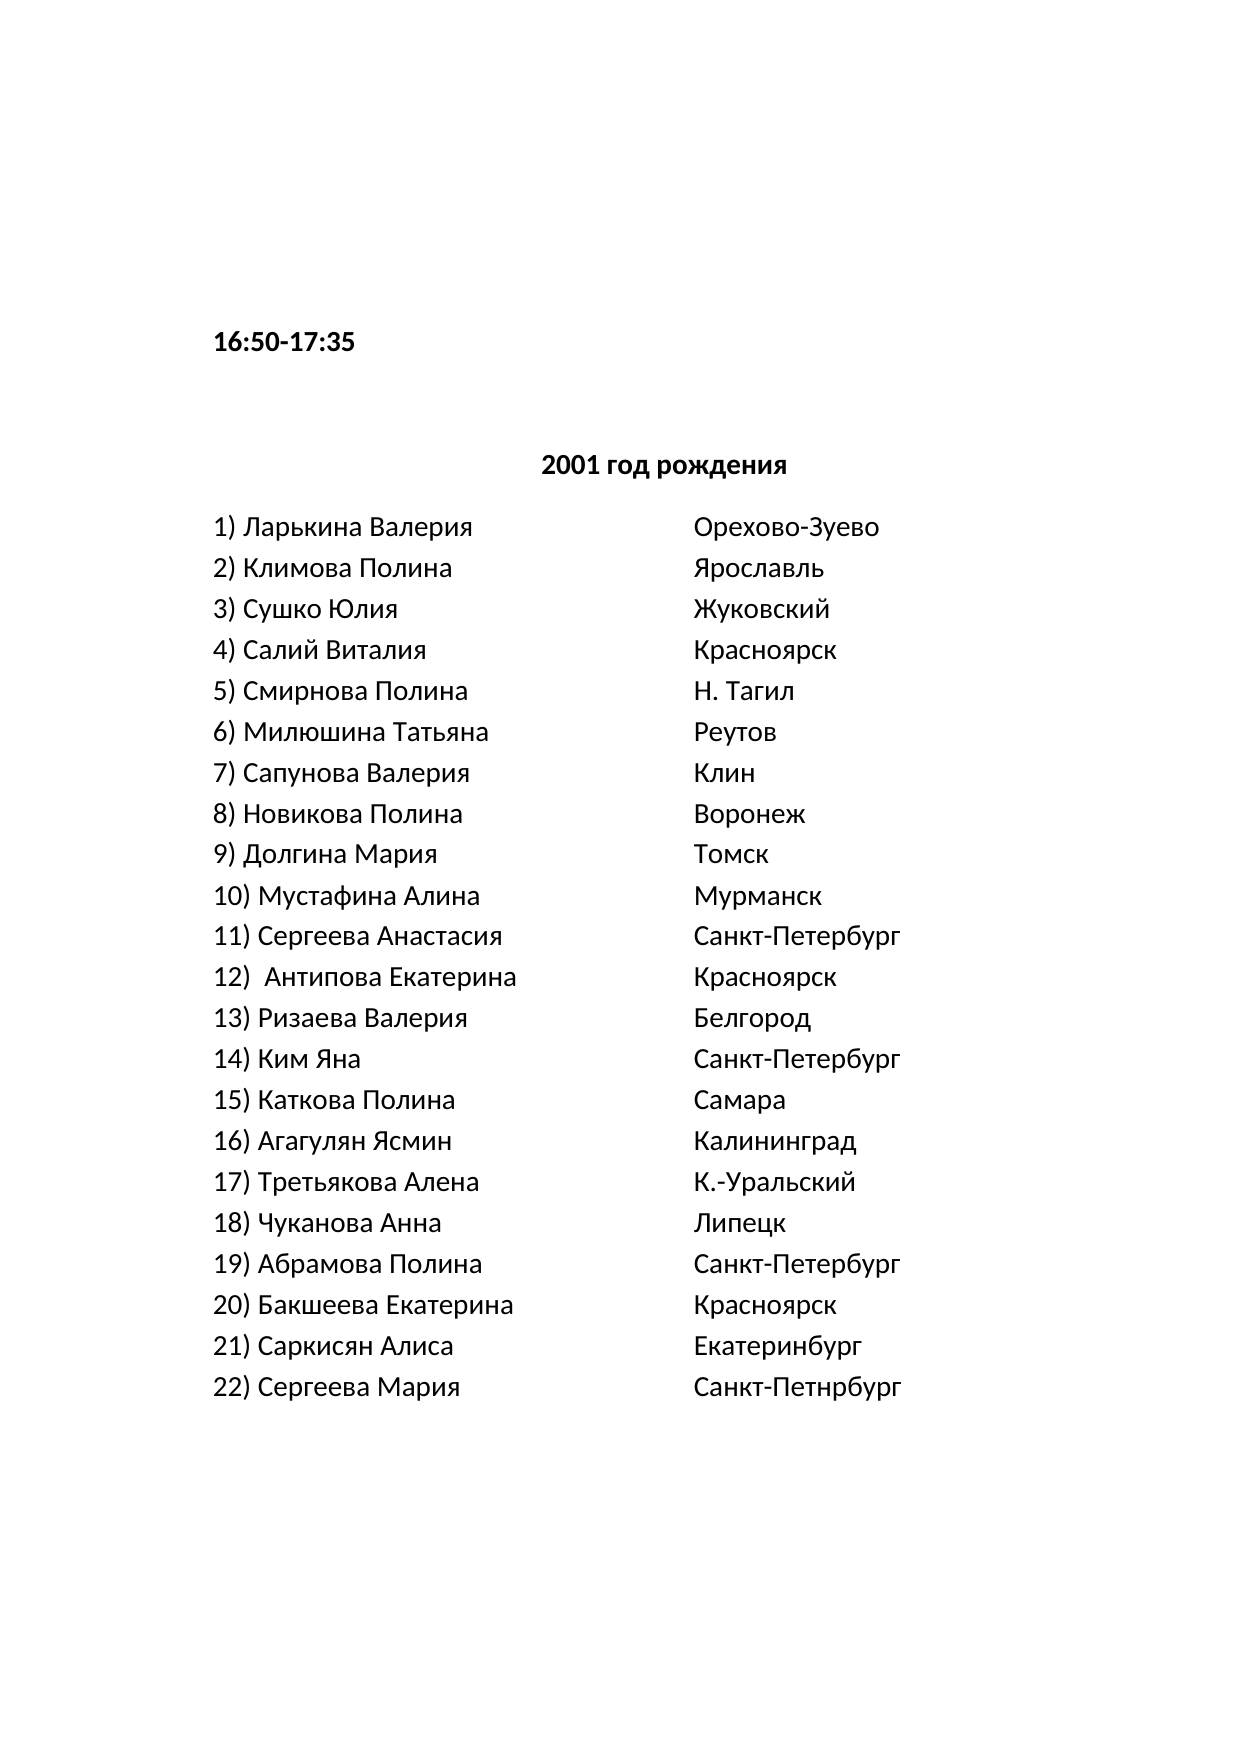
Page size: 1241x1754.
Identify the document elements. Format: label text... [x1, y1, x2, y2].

list Агагулян Ясмин Калининград [213, 1122, 1152, 1158]
list Антипова Екатерина Красноярск [213, 958, 1152, 994]
list Смирнова Полина Н. Тагил [213, 672, 1152, 707]
list Абрамова Полина Санкт-Петербург [213, 1245, 1152, 1281]
list Долгина Мария Томск [213, 836, 1152, 871]
list Ларькина Валерия Орехово-Зуево [213, 508, 1152, 544]
list Чуканова Анна Липецк [213, 1204, 1152, 1240]
list Ким Яна Санкт-Петербург [213, 1040, 1152, 1076]
list Милюшина Татьяна Реутов [213, 713, 1152, 748]
list Сергеева Анастасия Санкт-Петербург [213, 917, 1152, 953]
list Сапунова Валерия Клин [213, 754, 1152, 789]
list 16:50-17:35 [213, 323, 1152, 358]
list Бакшеева Екатерина Красноярск [213, 1286, 1152, 1322]
list Мустафина Алина Мурманск [213, 877, 1152, 912]
list Ризаева Валерия Белгород [213, 999, 1152, 1035]
list Климова Полина Ярославль [213, 549, 1152, 585]
list Салий Виталия Красноярск [213, 631, 1152, 667]
list Сергеева Мария Санкт-Петнрбург [213, 1368, 1152, 1403]
list Сушко Юлия Жуковский [213, 590, 1152, 626]
list Третьякова Алена К.-Уральский [213, 1163, 1152, 1199]
list Каткова Полина Самара [213, 1081, 1152, 1117]
text 2001 год рождения [177, 446, 1152, 482]
list Саркисян Алиса Екатеринбург [213, 1327, 1152, 1362]
list Новикова Полина Воронеж [213, 795, 1152, 830]
